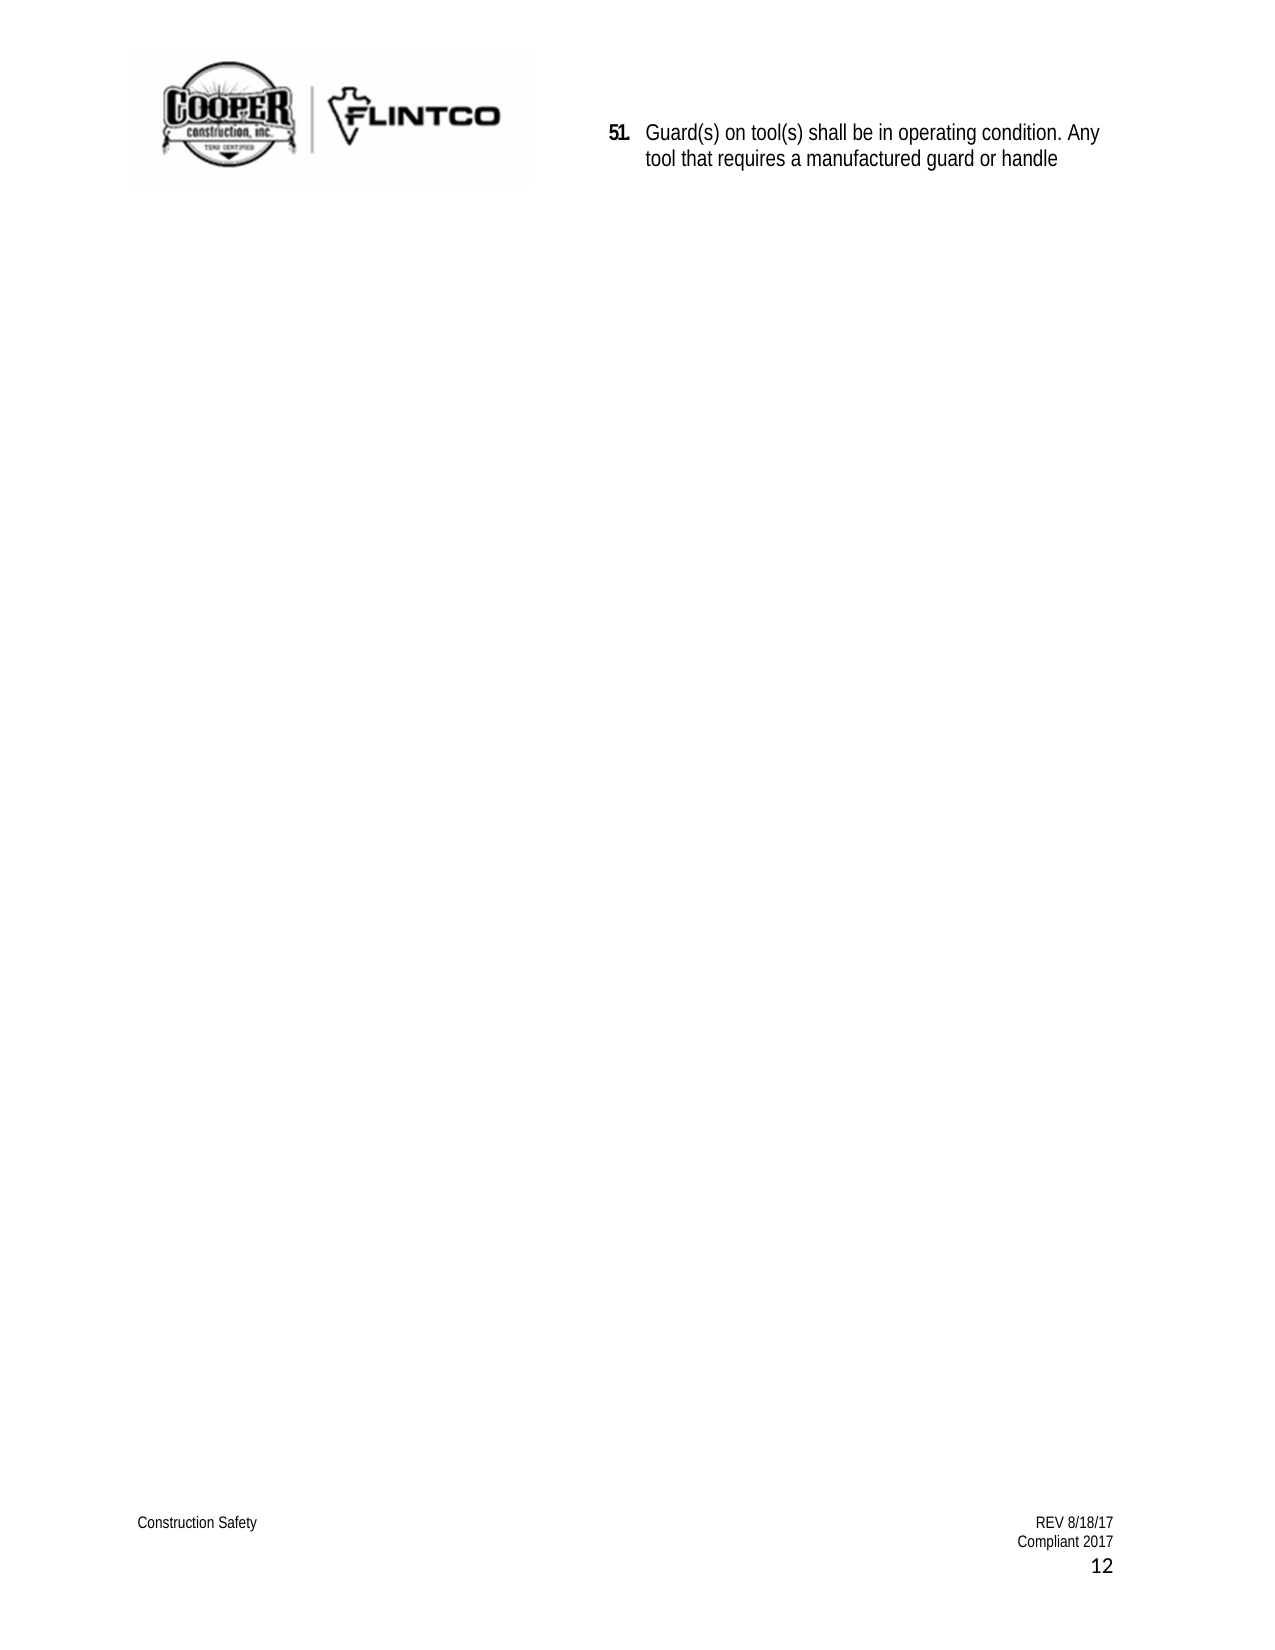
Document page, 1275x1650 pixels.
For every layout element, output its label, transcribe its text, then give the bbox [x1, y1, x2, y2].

list Guard(s) on tool(s) shall be in operating condition. Any tool that requires a manufactured guard or handle [530, 119, 1125, 171]
picture [126, 50, 530, 185]
